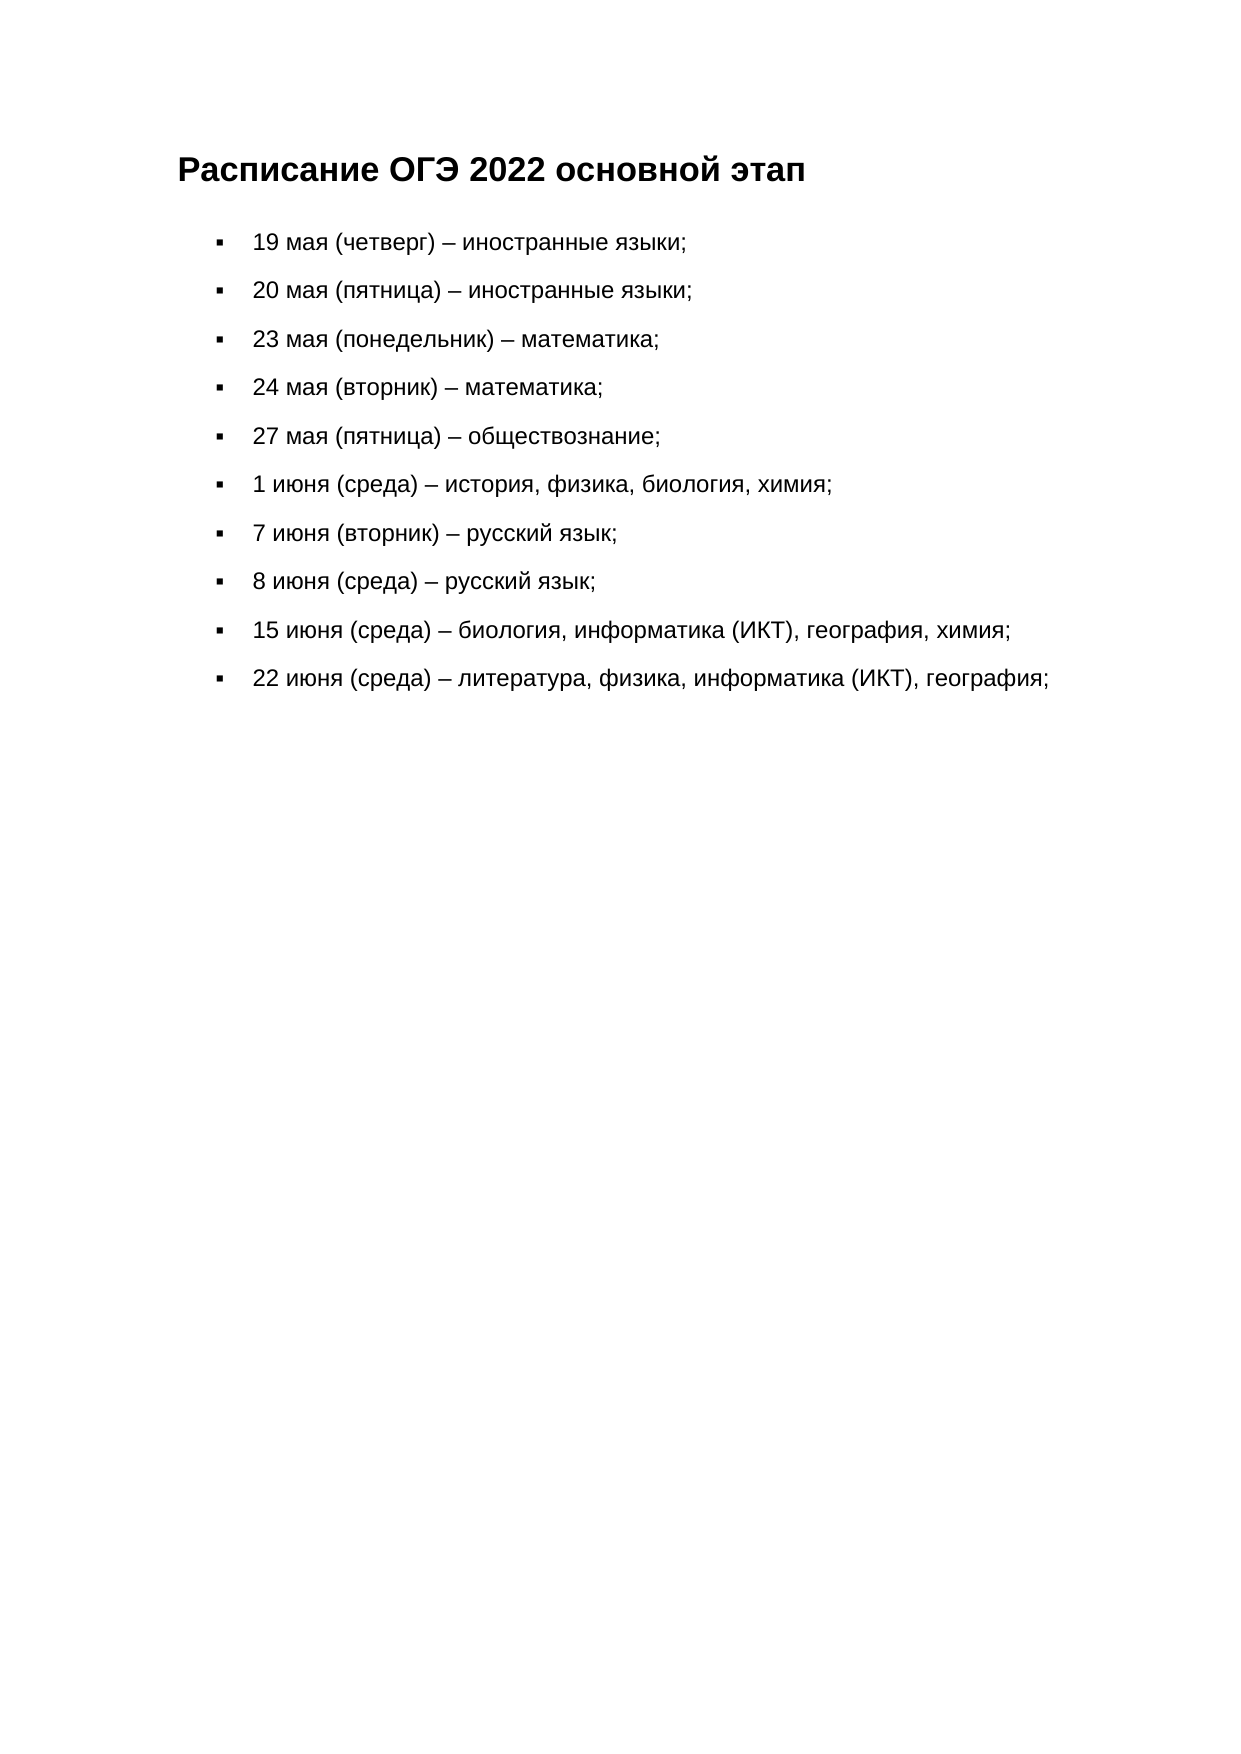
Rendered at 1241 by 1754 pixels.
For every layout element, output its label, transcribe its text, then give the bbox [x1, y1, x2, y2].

text Расписание ОГЭ 2022 основной этап [177, 149, 1152, 189]
list 22 июня (среда) – литература, физика, информатика (ИКТ), география; [215, 654, 1152, 692]
list 23 мая (понедельник) – математика; [215, 315, 1152, 352]
list 1 июня (среда) – история, физика, биология, химия; [215, 460, 1152, 498]
list 27 мая (пятница) – обществознание; [215, 412, 1152, 449]
list 7 июня (вторник) – русский язык; [215, 509, 1152, 546]
list 20 мая (пятница) – иностранные языки; [215, 267, 1152, 304]
list 8 июня (среда) – русский язык; [215, 557, 1152, 595]
list 15 июня (среда) – биология, информатика (ИКТ), география, химия; [215, 606, 1152, 643]
list 24 мая (вторник) – математика; [215, 363, 1152, 401]
list 19 мая (четверг) – иностранные языки; [215, 218, 1152, 256]
